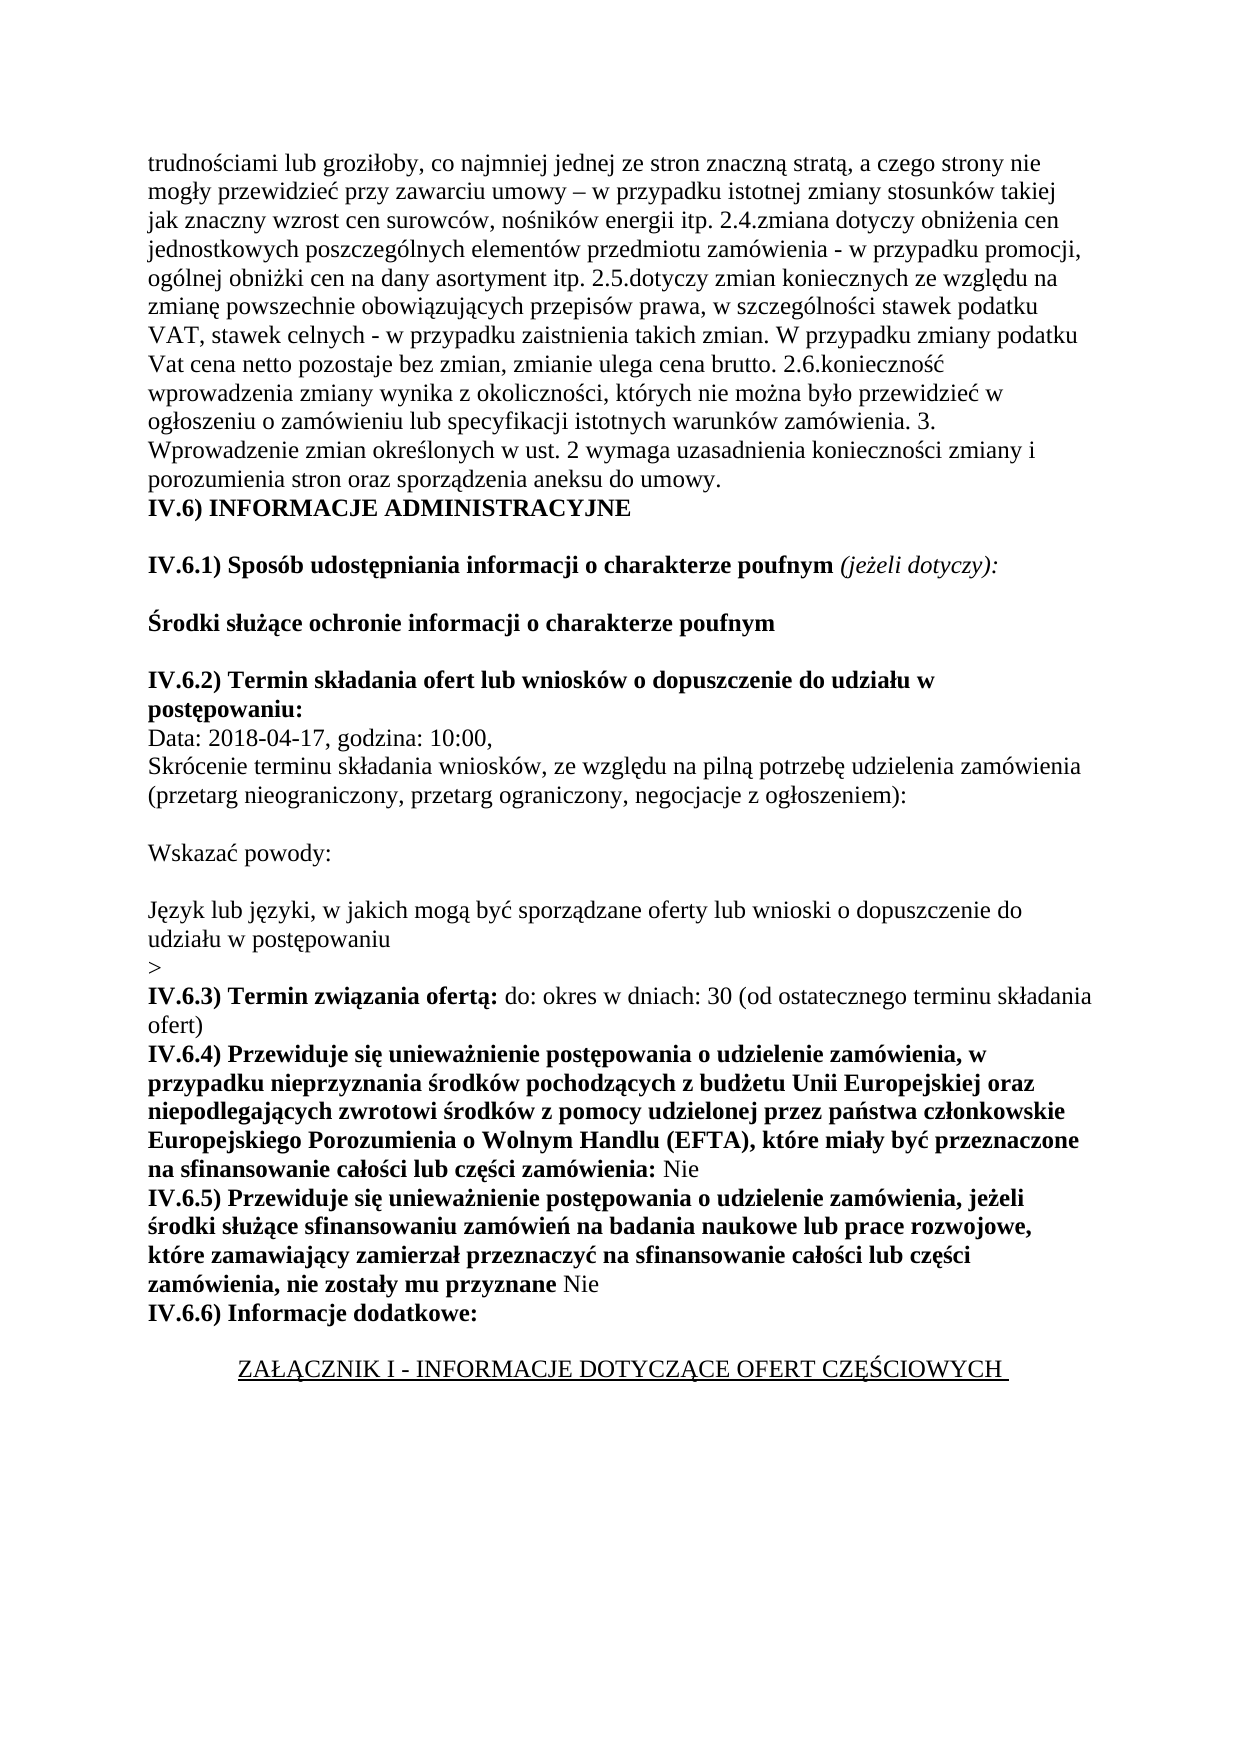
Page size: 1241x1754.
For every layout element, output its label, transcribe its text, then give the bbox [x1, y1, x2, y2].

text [148, 148, 1093, 1354]
text ZAŁĄCZNIK I - INFORMACJE DOTYCZĄCE OFERT CZĘŚCIOWYCH [148, 1354, 1093, 1383]
